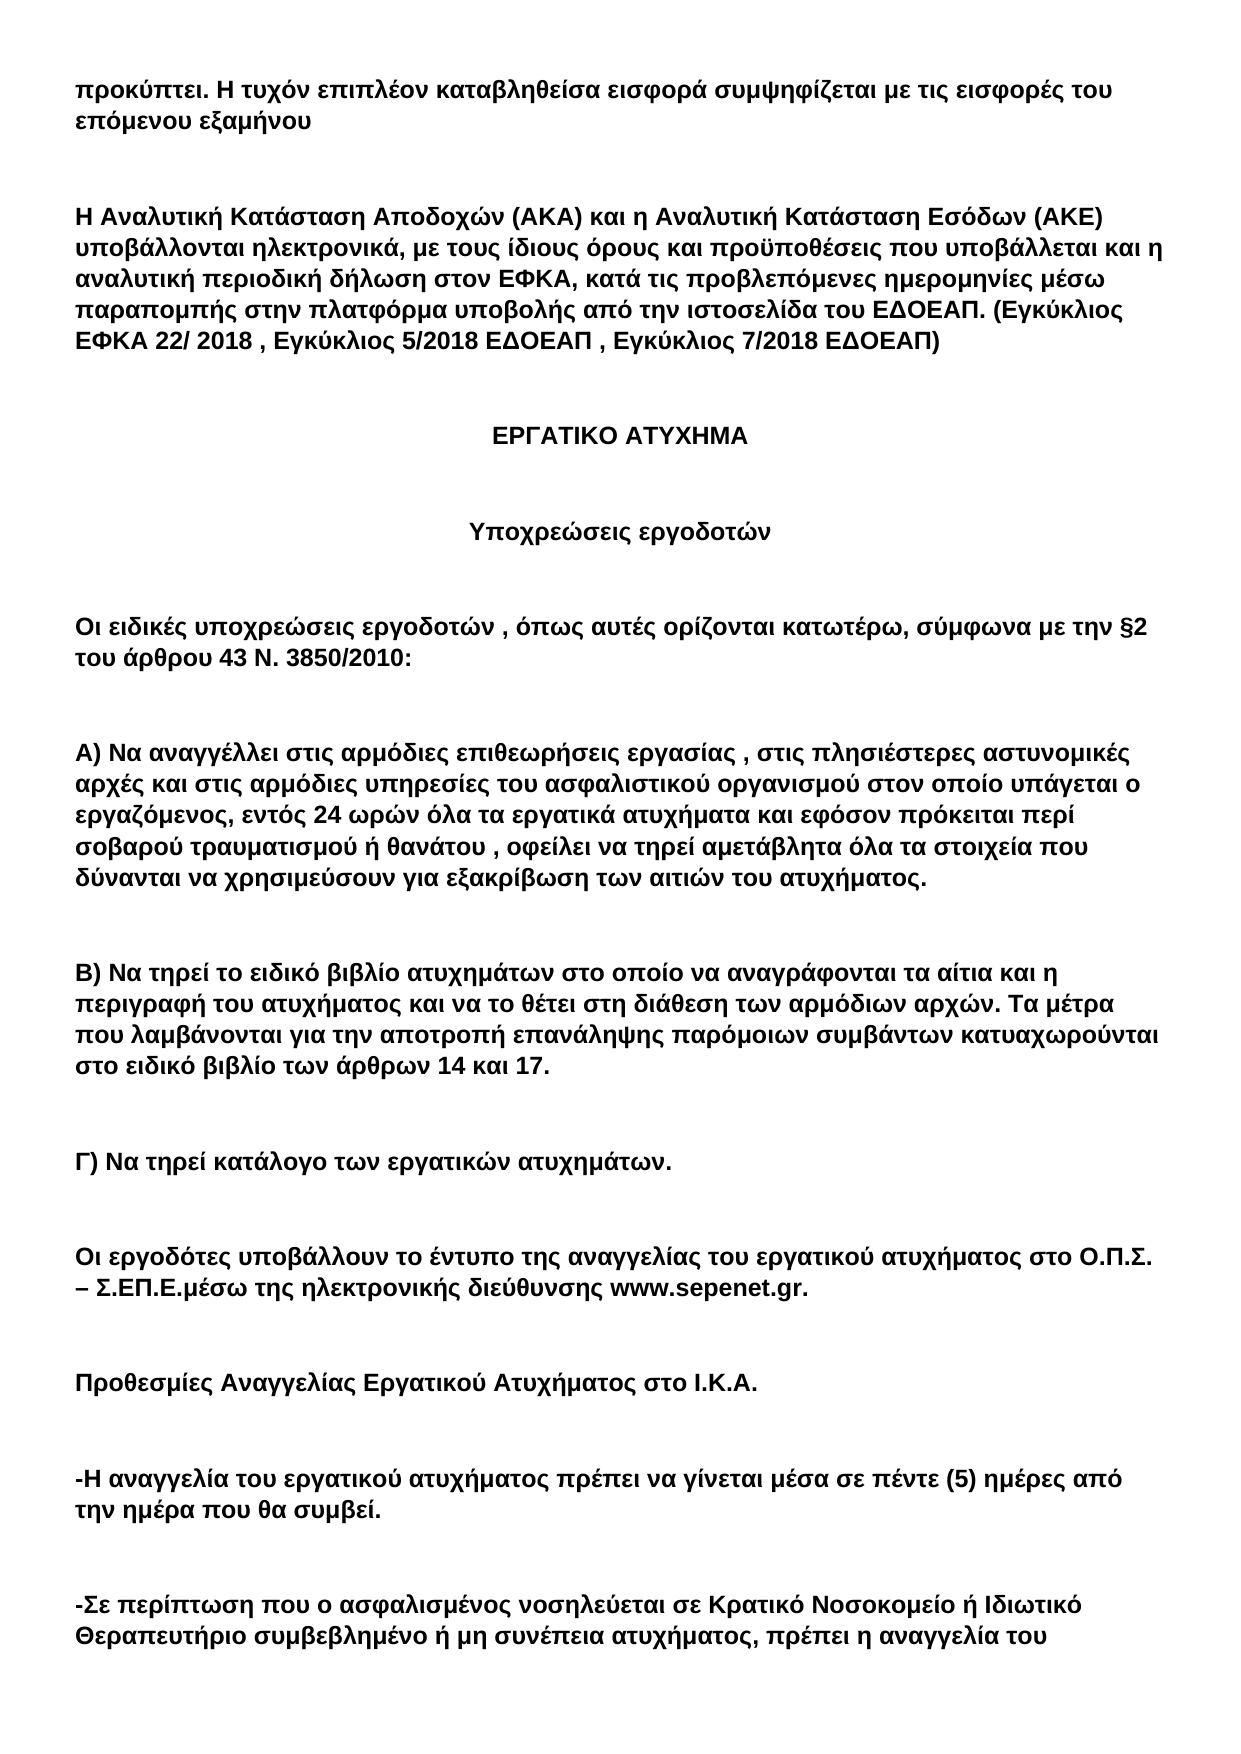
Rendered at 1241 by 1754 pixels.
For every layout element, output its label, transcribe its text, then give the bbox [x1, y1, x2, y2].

text Υποχρεώσεις εργοδοτών [75, 516, 1165, 545]
text ΕΡΓΑΤΙΚΟ ΑΤΥΧΗΜΑ [75, 421, 1165, 450]
text Α) Να αναγγέλλει στις αρμόδιες επιθεωρήσεις εργασίας , στις πλησιέστερες αστυνομικές αρχές και στις αρμόδιες υπηρεσίες του ασφαλιστικού οργανισμού στον οποίο υπάγεται ο εργαζόμενος, εντός 24 ωρών όλα τα εργατικά ατυχήματα και εφόσον πρόκειται περί σοβαρού τραυματισμού ή θανάτου , οφείλει να τηρεί αμετάβλητα όλα τα στοιχεία που δύνανται να χρησιμεύσουν για εξακρίβωση των αιτιών του ατυχήματος. [75, 738, 1165, 891]
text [75, 1590, 1165, 1650]
text Οι εργοδότες υποβάλλουν το έντυπο της αναγγελίας του εργατικού ατυχήματος στο Ο.Π.Σ. – Σ.ΕΠ.Ε.μέσω της ηλεκτρονικής διεύθυνσης www.sepenet.gr. [75, 1242, 1165, 1302]
text Οι ειδικές υποχρεώσεις εργοδοτών , όπως αυτές ορίζονται κατωτέρω, σύμφωνα με την §2 του άρθρου 43 Ν. 3850/2010: [75, 612, 1165, 672]
text -Η αναγγελία του εργατικού ατυχήματος πρέπει να γίνεται μέσα σε πέντε (5) ημέρες από την ημέρα που θα συμβεί. [75, 1464, 1165, 1523]
text Προθεσμίες Αναγγελίας Εργατικού Ατυχήματος στο Ι.Κ.Α. [75, 1368, 1165, 1397]
text Β) Να τηρεί το ειδικό βιβλίο ατυχημάτων στο οποίο να αναγράφονται τα αίτια και η περιγραφή του ατυχήματος και να το θέτει στη διάθεση των αρμόδιων αρχών. Τα μέτρα που λαμβάνονται για την αποτροπή επανάληψης παρόμοιων συμβάντων κατυαχωρούνται στο ειδικό βιβλίο των άρθρων 14 και 17. [75, 958, 1165, 1080]
text Η Αναλυτική Κατάσταση Αποδοχών (ΑΚΑ) και η Αναλυτική Κατάσταση Εσόδων (ΑΚΕ) υποβάλλονται ηλεκτρονικά, με τους ίδιους όρους και προϋποθέσεις που υποβάλλεται και η αναλυτική περιοδική δήλωση στον ΕΦΚΑ, κατά τις προβλεπόμενες ημερομηνίες μέσω παραπομπής στην πλατφόρμα υποβολής από την ιστοσελίδα του ΕΔΟΕΑΠ. (Εγκύκλιος ΕΦΚΑ 22/ 2018 , Εγκύκλιος 5/2018 ΕΔΟΕΑΠ , Εγκύκλιος 7/2018 ΕΔΟΕΑΠ) [75, 201, 1165, 354]
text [75, 75, 1165, 135]
text Γ) Να τηρεί κατάλογο των εργατικών ατυχημάτων. [75, 1146, 1165, 1175]
